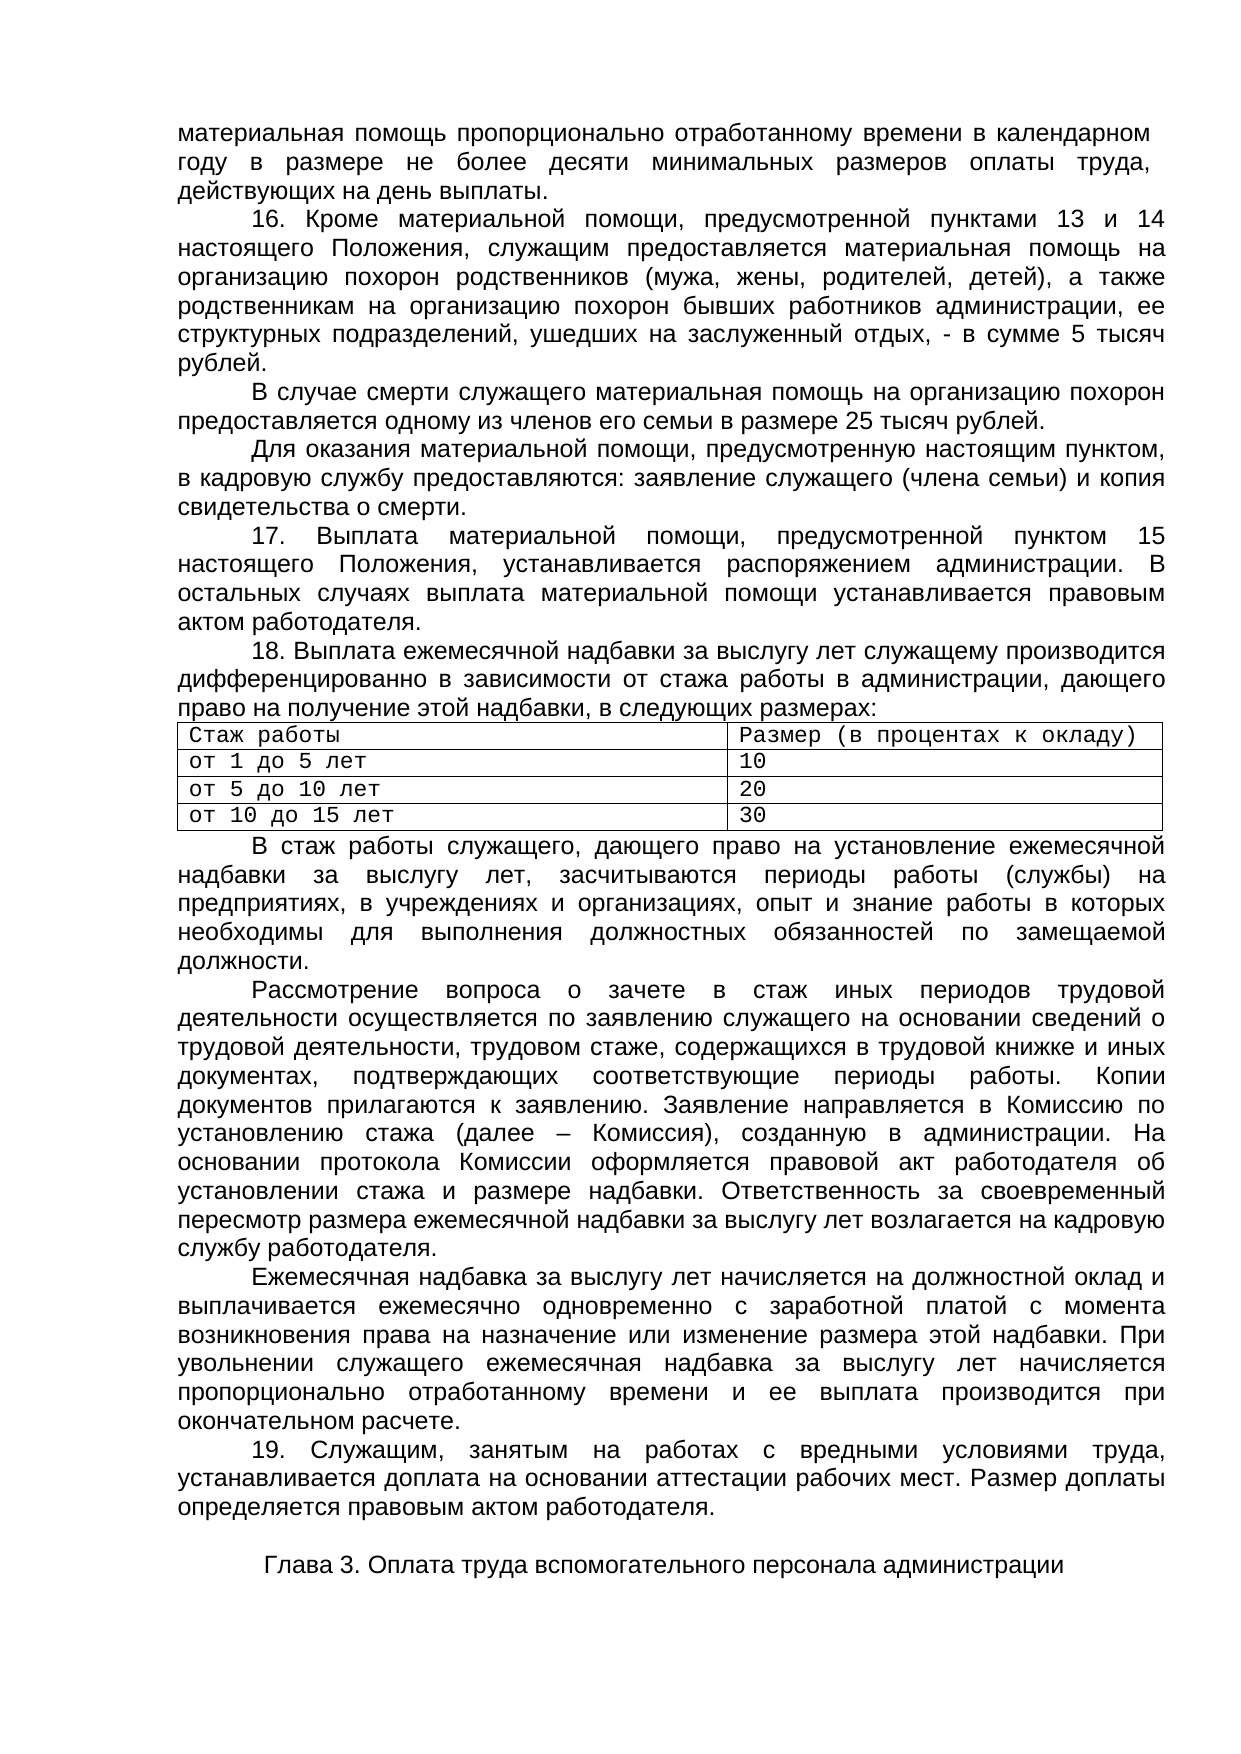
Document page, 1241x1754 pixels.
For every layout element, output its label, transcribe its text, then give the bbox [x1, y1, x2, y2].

table_cell от 5 до 10 лет [178, 777, 727, 803]
table_cell 30 [728, 804, 1162, 830]
text В случае смерти служащего материальная помощь на организацию похорон предоставляется одному из членов его семьи в размере 25 тысяч рублей. [177, 377, 1166, 434]
text Глава 3. Оплата труда вспомогательного персонала администрации [177, 1549, 1152, 1578]
text 18. Выплата ежемесячной надбавки за выслугу лет служащему производится дифференцированно в зависимости от стажа работы в администрации, дающего право на получение этой надбавки, в следующих размерах: [177, 636, 1166, 722]
table_cell от 1 до 5 лет [178, 750, 727, 776]
text Ежемесячная надбавка за выслугу лет начисляется на должностной оклад и выплачивается ежемесячно одновременно с заработной платой с момента возникновения права на назначение или изменение размера этой надбавки. При увольнении служащего ежемесячная надбавка за выслугу лет начисляется пропорционально отработанному времени и ее выплата производится при окончательном расчете. [177, 1262, 1166, 1434]
table_header Стаж работы [178, 723, 727, 749]
table_cell от 10 до 15 лет [178, 804, 727, 830]
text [177, 118, 1152, 204]
text Для оказания материальной помощи, предусмотренную настоящим пунктом, в кадровую службу предоставляются: заявление служащего (члена семьи) и копия свидетельства о смерти. [177, 434, 1166, 521]
table_cell 10 [728, 750, 1162, 776]
text Рассмотрение вопроса о зачете в стаж иных периодов трудовой деятельности осуществляется по заявлению служащего на основании сведений о трудовой деятельности, трудовом стаже, содержащихся в трудовой книжке и иных документах, подтверждающих соответствующие периоды работы. Копии документов прилагаются к заявлению. Заявление направляется в Комиссию по установлению стажа (далее – Комиссия), созданную в администрации. На основании протокола Комиссии оформляется правовой акт работодателя об установлении стажа и размере надбавки. Ответственность за своевременный пересмотр размера ежемесячной надбавки за выслугу лет возлагается на кадровую службу работодателя. [177, 974, 1166, 1262]
text В стаж работы служащего, дающего право на установление ежемесячной надбавки за выслугу лет, засчитываются периоды работы (службы) на предприятиях, в учреждениях и организациях, опыт и знание работы в которых необходимы для выполнения должностных обязанностей по замещаемой должности. [177, 831, 1166, 974]
text 16. Кроме материальной помощи, предусмотренной пунктами 13 и 14 настоящего Положения, служащим предоставляется материальная помощь на организацию похорон родственников (мужа, жены, родителей, детей), а также родственникам на организацию похорон бывших работников администрации, ее структурных подразделений, ушедших на заслуженный отдых, - в сумме 5 тысяч рублей. [177, 204, 1166, 377]
table_cell 20 [728, 777, 1162, 803]
table_header Размер (в процентах к окладу) [728, 723, 1162, 749]
text 17. Выплата материальной помощи, предусмотренной пунктом 15 настоящего Положения, устанавливается распоряжением администрации. В остальных случаях выплата материальной помощи устанавливается правовым актом работодателя. [177, 521, 1166, 636]
text 19. Служащим, занятым на работах с вредными условиями труда, устанавливается доплата на основании аттестации рабочих мест. Размер доплаты определяется правовым актом работодателя. [177, 1434, 1166, 1521]
